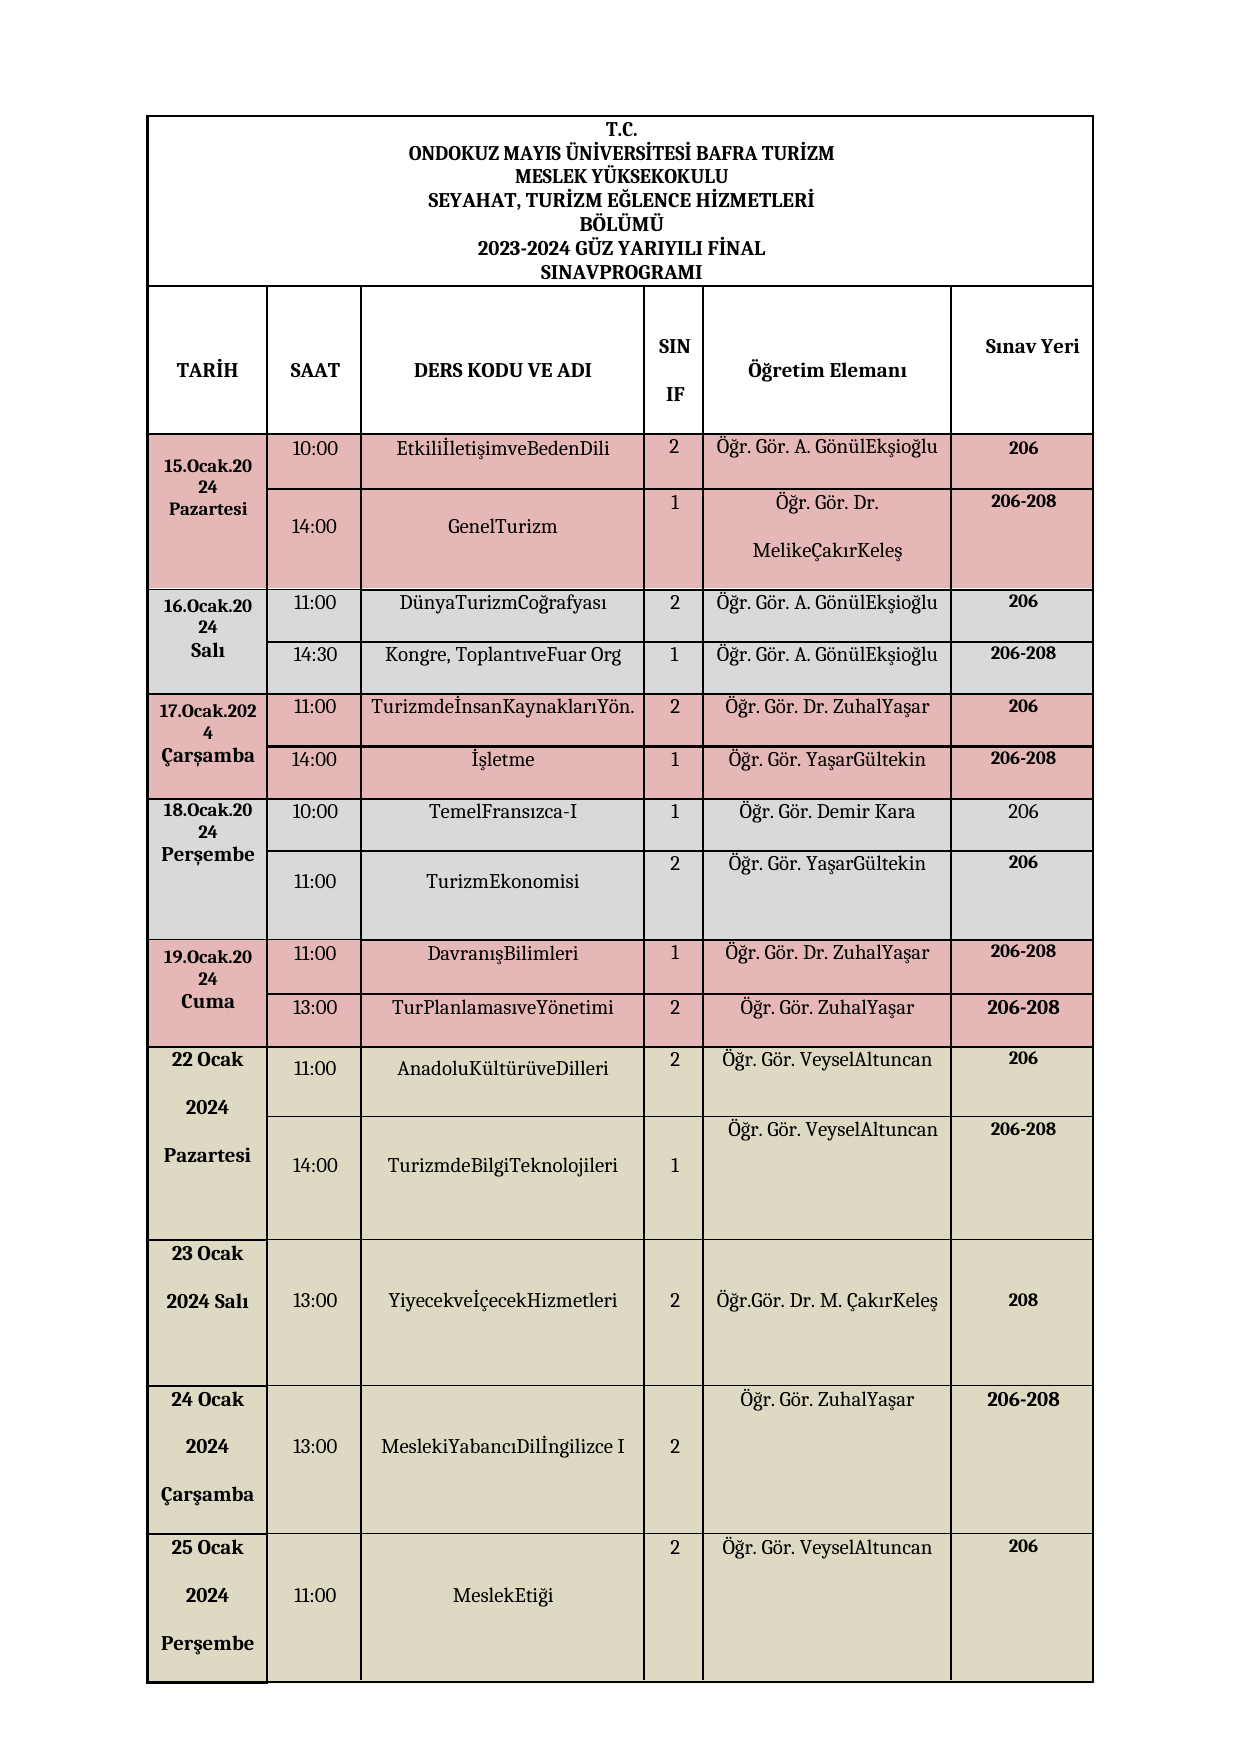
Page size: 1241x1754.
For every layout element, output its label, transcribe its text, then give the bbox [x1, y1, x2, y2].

table_cell 206-208 [952, 748, 1092, 798]
table_cell 206 [952, 800, 1092, 850]
table_cell Öğr.Gör. Dr. M. ÇakırKeleş [704, 1240, 950, 1385]
table_cell 11:00 [268, 695, 360, 745]
table_cell 24 Ocak 2024 Çarşamba [149, 1387, 266, 1533]
table_cell 2 [645, 695, 702, 745]
table_cell Öğr. Gör. YaşarGültekin [704, 748, 950, 798]
table_cell 208 [952, 1240, 1092, 1385]
table_cell Öğr. Gör. Demir Kara [704, 800, 950, 850]
table_cell 2 [645, 591, 702, 641]
table_cell Öğretim Elemanı [704, 287, 950, 433]
table_cell 10:00 [268, 435, 360, 488]
table_cell 1 [645, 800, 702, 850]
table_cell AnadoluKültürüveDilleri [362, 1048, 643, 1116]
table_cell Öğr. Gör. ZuhalYaşar [704, 995, 950, 1046]
table_cell 16.Ocak.2024 Salı [149, 590, 266, 693]
table_cell GenelTurizm [362, 490, 643, 588]
table_cell 13:00 [268, 1240, 360, 1385]
table_cell 1 [645, 490, 702, 588]
table_cell 10:00 [268, 800, 360, 850]
table_cell TurizmEkonomisi [362, 852, 643, 939]
table_cell 206-208 [952, 643, 1092, 693]
table_cell DERS KODU VE ADI [362, 287, 643, 433]
table_cell Öğr. Gör. A. GönülEkşioğlu [704, 643, 950, 693]
table_cell 206-208 [952, 1117, 1092, 1239]
table_cell Öğr. Gör. YaşarGültekin [704, 852, 950, 939]
table_cell 2 [645, 852, 702, 939]
table_cell 206 [951, 1534, 1092, 1681]
table_cell TurPlanlamasıveYönetimi [362, 995, 643, 1046]
table_cell DavranışBilimleri [362, 941, 643, 993]
table_cell 206 [952, 435, 1092, 488]
table_cell 206-208 [952, 941, 1092, 993]
table_cell 206-208 [952, 490, 1092, 588]
table_cell 14:30 [268, 643, 360, 693]
table_cell 1 [645, 1117, 702, 1239]
table_cell 15.Ocak.2024 Pazartesi [149, 435, 266, 588]
table_cell 11:00 [268, 1534, 361, 1681]
table_cell 1 [645, 748, 702, 798]
table_cell Öğr. Gör. VeyselAltuncan [704, 1117, 950, 1239]
table_cell Kongre, ToplantıveFuar Org [362, 643, 643, 693]
table_cell 19.Ocak.2024 Cuma [149, 940, 266, 1046]
table_cell 206 [952, 695, 1092, 745]
table_cell 1 [645, 941, 702, 993]
table_cell Öğr. Gör. A. GönülEkşioğlu [704, 435, 950, 488]
table_cell Öğr. Gör. ZuhalYaşar [704, 1386, 950, 1533]
table_cell 13:00 [268, 995, 360, 1046]
table_cell 2 [644, 1534, 703, 1681]
table_cell Öğr. Gör. VeyselAltuncan [704, 1048, 950, 1116]
table_cell Öğr. Gör. A. GönülEkşioğlu [704, 591, 950, 641]
table_cell 206-208 [952, 1386, 1092, 1533]
table_cell 14:00 [268, 748, 360, 798]
table_cell 2 [645, 1240, 702, 1385]
table_cell TARİH [149, 287, 266, 433]
table_cell 11:00 [268, 852, 360, 939]
table_cell 206 [952, 852, 1092, 939]
table_cell 11:00 [268, 940, 360, 993]
table_cell İşletme [362, 748, 643, 798]
table_cell 22 Ocak 2024 Pazartesi [149, 1048, 266, 1239]
table_cell TurizmdeİnsanKaynaklarıYön. [362, 695, 643, 745]
table_header T.C. ONDOKUZ MAYIS ÜNİVERSİTESİ BAFRA TURİZM MESLEK YÜKSEKOKULU SEYAHAT, TURİZM EĞLENCE HİZMETLERİ BÖLÜMÜ 2023-2024 GÜZ YARIYILI FİNAL SINAVPROGRAMI [149, 117, 1092, 285]
table_cell 23 Ocak 2024 Salı [149, 1241, 266, 1385]
table_cell 17.Ocak.2024 Çarşamba [149, 695, 266, 798]
table_cell 206 [952, 591, 1092, 641]
table_cell Öğr. Gör. Dr. ZuhalYaşar [704, 695, 950, 745]
table_cell 2 [645, 435, 702, 488]
table_cell Öğr. Gör. Dr. ZuhalYaşar [704, 941, 950, 993]
table_cell MeslekEtiği [361, 1534, 644, 1681]
table_cell DünyaTurizmCoğrafyası [362, 591, 643, 641]
table_cell 14:00 [268, 490, 360, 588]
table_cell SAAT [268, 287, 360, 433]
table_cell 2 [645, 1048, 702, 1116]
table_cell Öğr. Gör. Dr. MelikeÇakırKeleş [704, 490, 950, 588]
table_cell 13:00 [268, 1386, 360, 1533]
table_cell YiyecekveİçecekHizmetleri [362, 1240, 643, 1385]
table_cell 2 [645, 1386, 702, 1533]
table_cell TemelFransızca-I [362, 800, 643, 850]
table_cell 2 [645, 995, 702, 1046]
table_cell Öğr. Gör. VeyselAltuncan [703, 1534, 951, 1681]
table_cell MeslekiYabancıDilİngilizce I [362, 1386, 643, 1533]
table_cell TurizmdeBilgiTeknolojileri [362, 1117, 643, 1239]
table_cell SINIF [645, 287, 702, 433]
table_cell 25 Ocak 2024 Perşembe [149, 1535, 266, 1681]
table_cell Sınav Yeri [952, 287, 1092, 433]
table_cell 11:00 [268, 590, 360, 641]
table_cell 14:00 [268, 1117, 360, 1239]
table_cell 1 [645, 643, 702, 693]
table_cell 206 [952, 1048, 1092, 1116]
table_cell 18.Ocak.2024 Perşembe [149, 800, 266, 939]
table_cell EtkiliİletişimveBedenDili [362, 435, 643, 488]
table_cell 206-208 [952, 995, 1092, 1046]
table_cell 11:00 [268, 1048, 360, 1116]
